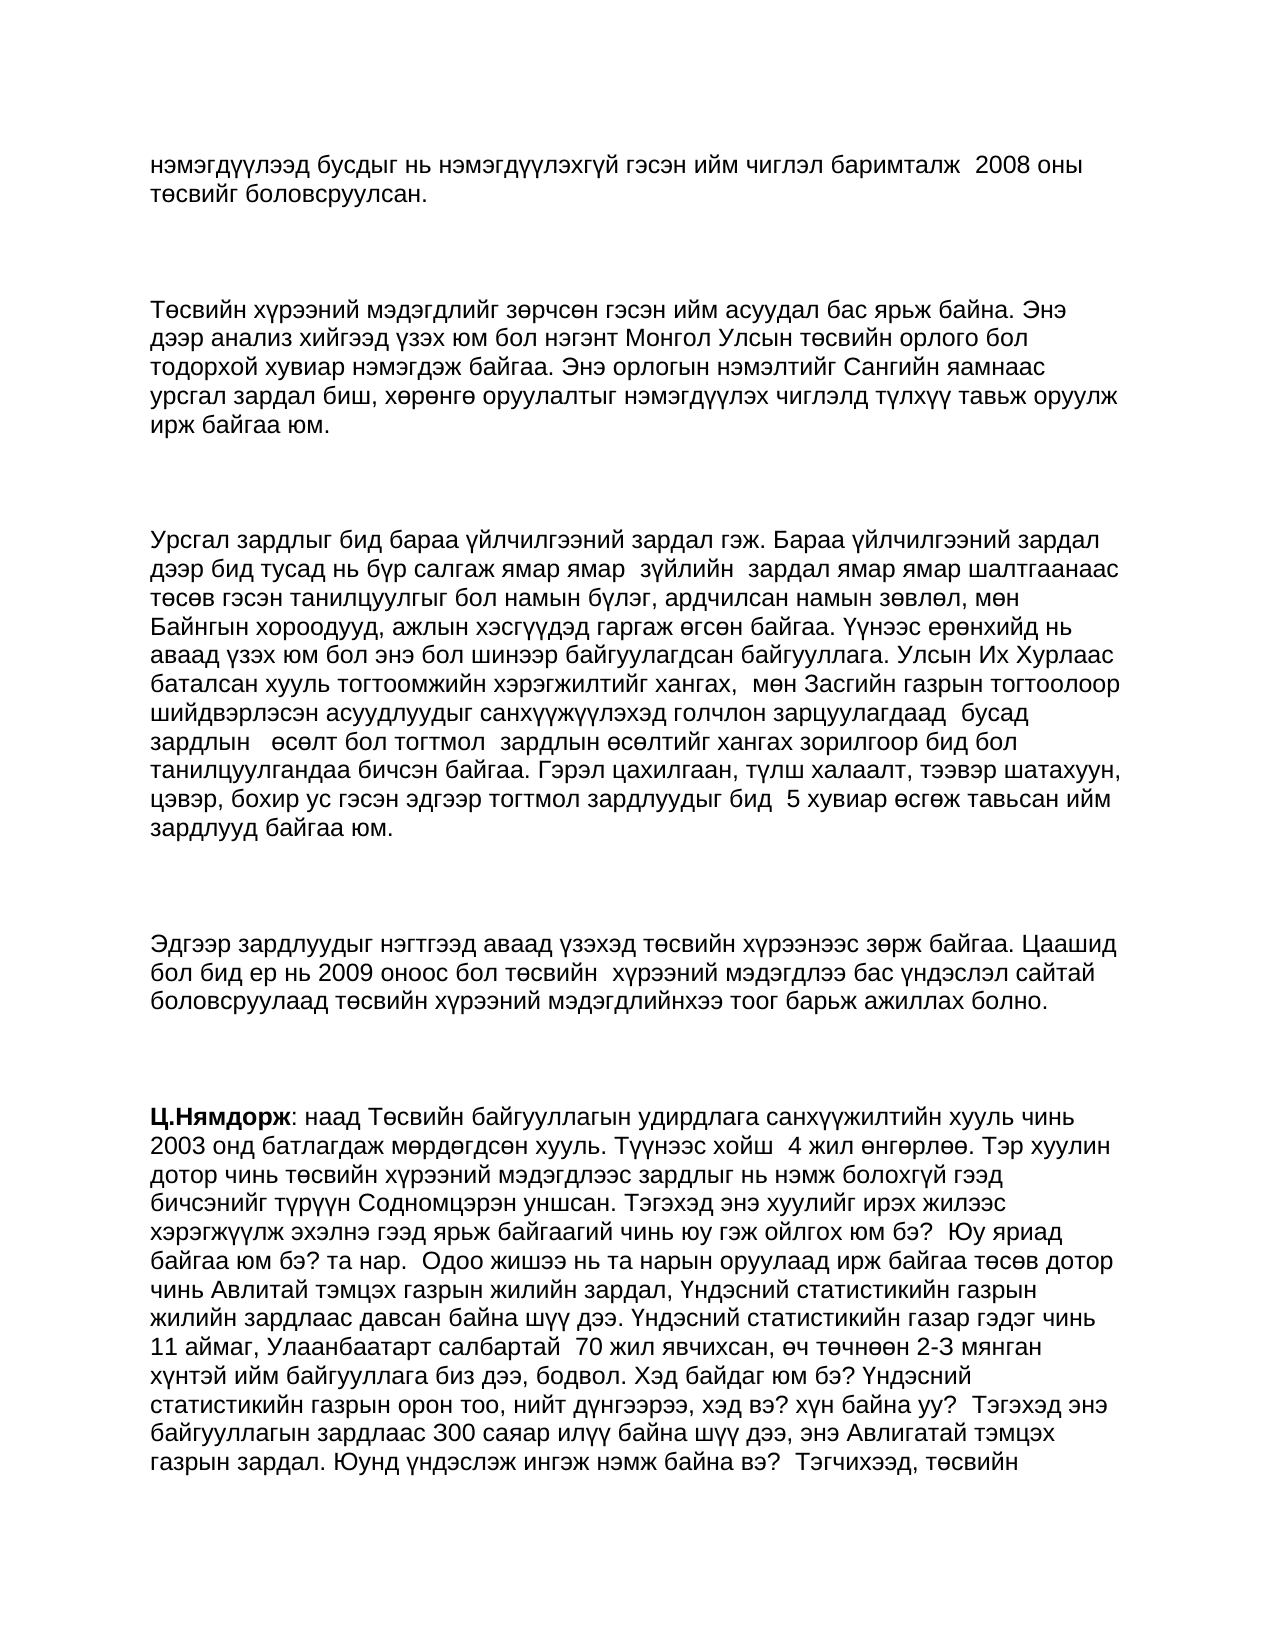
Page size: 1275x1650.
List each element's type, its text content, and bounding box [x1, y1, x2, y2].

text Эдгээр зардлуудыг нэгтгээд аваад үзэхэд төсвийн хүрээнээс зөрж байгаа. Цаашид бол бид ер нь 2009 оноос бол төсвийн хүрээний мэдэгдлээ бас үндэслэл сайтай боловсруулаад төсвийн хүрээний мэдэгдлийнхээ тоог барьж ажиллах болно. [150, 929, 1125, 1015]
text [150, 1102, 1125, 1476]
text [150, 150, 1125, 207]
text Урсгал зардлыг бид бараа үйлчилгээний зардал гэж. Бараа үйлчилгээний зардал дээр бид тусад нь бүр салгаж ямар ямар зүйлийн зардал ямар ямар шалтгаанаас төсөв гэсэн танилцуулгыг бол намын бүлэг, ардчилсан намын зөвлөл, мөн Байнгын хороодууд, ажлын хэсгүүдэд гаргаж өгсөн байгаа. Үүнээс ерөнхийд нь аваад үзэх юм бол энэ бол шинээр байгуулагдсан байгууллага. Улсын Их Хурлаас баталсан хууль тогтоомжийн хэрэгжилтийг хангах, мөн Засгийн газрын тогтоолоор шийдвэрлэсэн асуудлуудыг санхүүжүүлэхэд голчлон зарцуулагдаад бусад зардлын өсөлт бол тогтмол зардлын өсөлтийг хангах зорилгоор бид бол танилцуулгандаа бичсэн байгаа. Гэрэл цахилгаан, түлш халаалт, тээвэр шатахуун, цэвэр, бохир ус гэсэн эдгээр тогтмол зардлуудыг бид 5 хувиар өсгөж тавьсан ийм зардлууд байгаа юм. [150, 525, 1125, 842]
text Төсвийн хүрээний мэдэгдлийг зөрчсөн гэсэн ийм асуудал бас ярьж байна. Энэ дээр анализ хийгээд үзэх юм бол нэгэнт Монгол Улсын төсвийн орлого бол тодорхой хувиар нэмэгдэж байгаа. Энэ орлогын нэмэлтийг Сангийн яамнаас урсгал зардал биш, хөрөнгө оруулалтыг нэмэгдүүлэх чиглэлд түлхүү тавьж оруулж ирж байгаа юм. [150, 294, 1125, 438]
